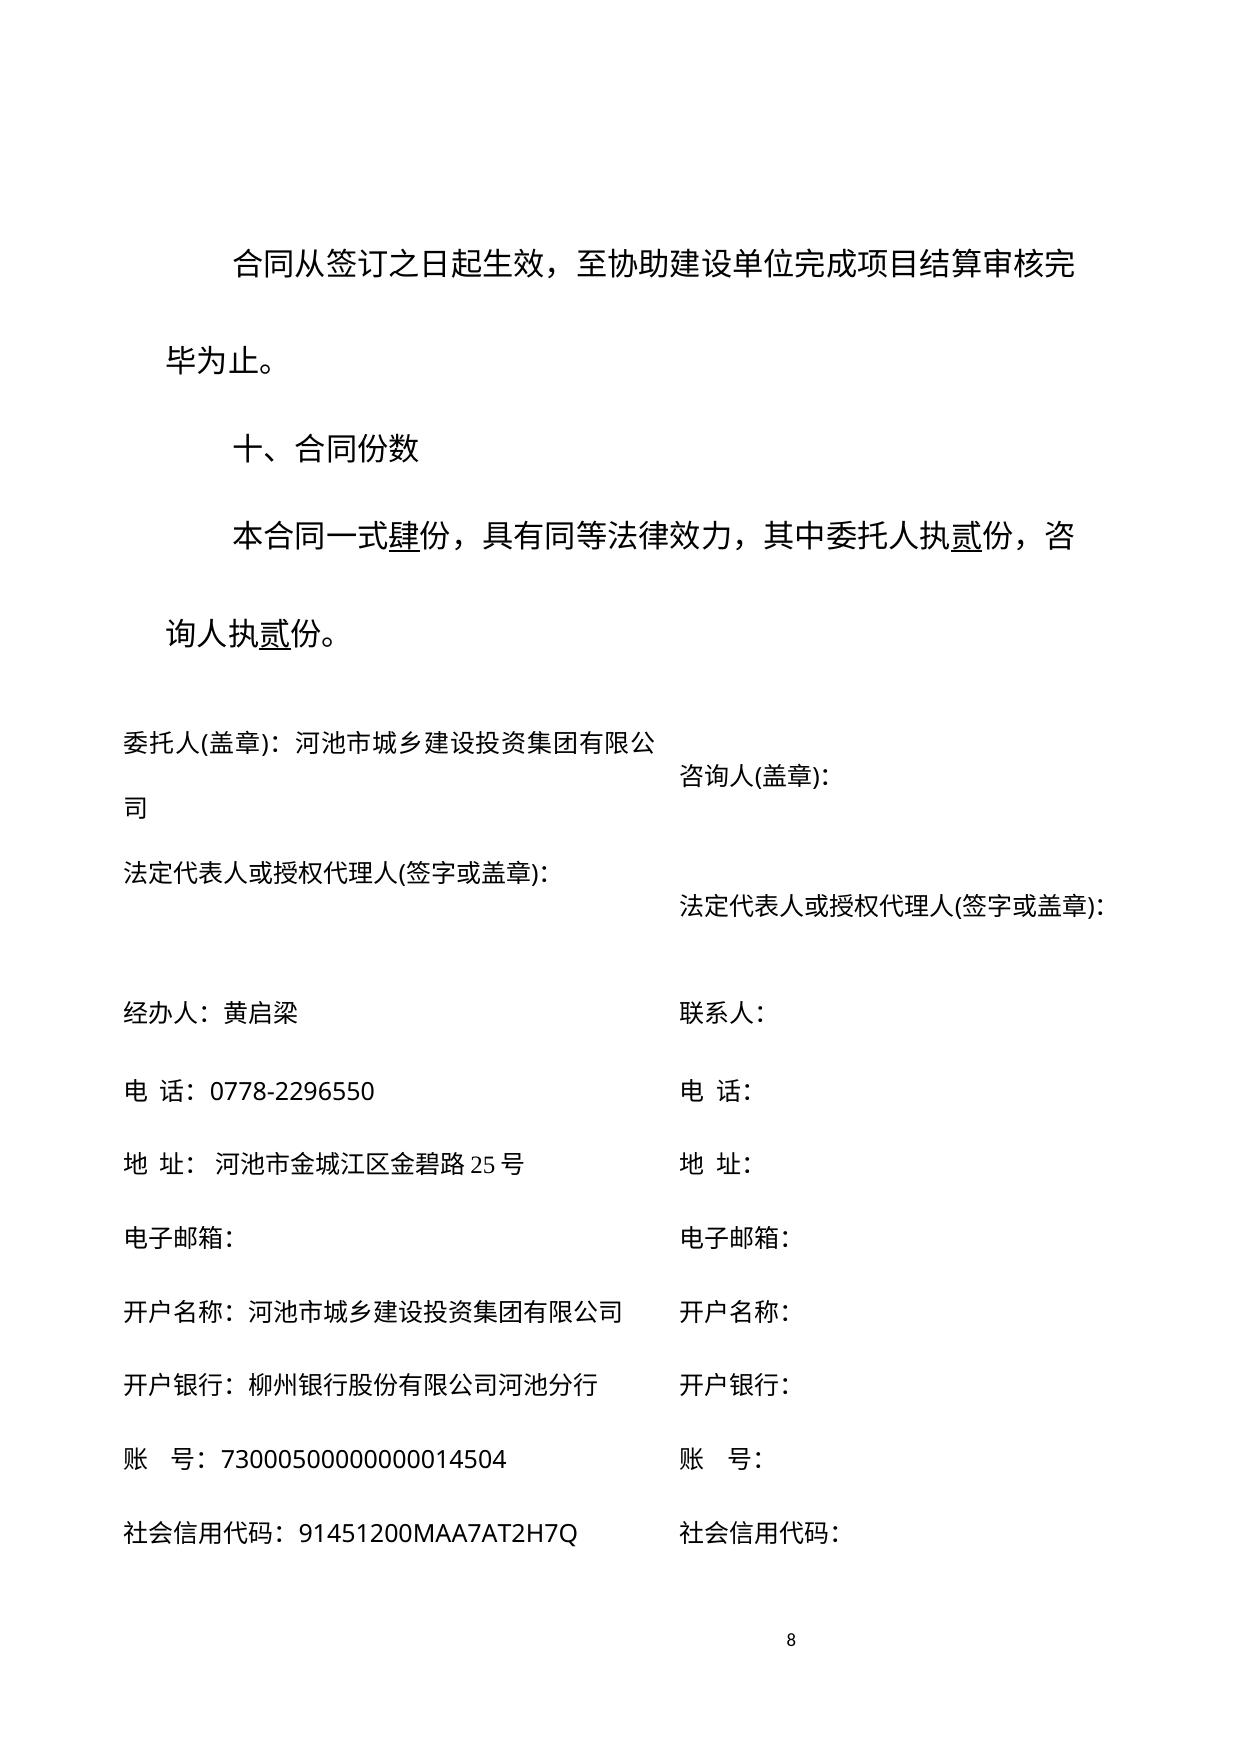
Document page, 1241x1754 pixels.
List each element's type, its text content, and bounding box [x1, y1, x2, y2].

text 合同从签订之日起生效，至协助建设单位完成项目结算审核完毕为止。 [165, 229, 1087, 391]
table_header 委托人(盖章)：河池市城乡建设投资集团有限公司 [112, 710, 668, 839]
table_cell 法定代表人或授权代理人(签字或盖章)： [112, 840, 668, 969]
table_cell 地 址： [668, 1126, 1140, 1199]
table_cell 账 号： [668, 1421, 1140, 1495]
table_cell 开户银行： [668, 1347, 1140, 1421]
table_cell 地 址： 河池市金城江区金碧路25号 [112, 1126, 668, 1199]
table_cell 开户银行：柳州银行股份有限公司河池分行 [112, 1347, 668, 1421]
table_header 咨询人(盖章)： [668, 710, 1140, 839]
table_cell 开户名称： [668, 1273, 1140, 1347]
table_cell 电 话： [668, 1053, 1140, 1126]
table_cell 社会信用代码： [668, 1495, 1140, 1569]
table_cell 经办人：黄启梁 [112, 970, 668, 1053]
table_cell 账 号：73000500000000014504 [112, 1421, 668, 1495]
text 十、合同份数 [165, 414, 1087, 479]
table_cell 电子邮箱： [668, 1199, 1140, 1273]
table_cell 社会信用代码：91451200MAA7AT2H7Q [112, 1495, 668, 1569]
table_cell 电 话：0778-2296550 [112, 1053, 668, 1126]
table_cell 电子邮箱： [112, 1199, 668, 1273]
table_cell 法定代表人或授权代理人(签字或盖章)： [668, 840, 1140, 969]
table_cell 开户名称：河池市城乡建设投资集团有限公司 [112, 1273, 668, 1347]
table_cell 联系人： [668, 970, 1140, 1053]
text 本合同一式肆份，具有同等法律效力，其中委托人执贰份，咨询人执贰份。 [165, 501, 1087, 664]
